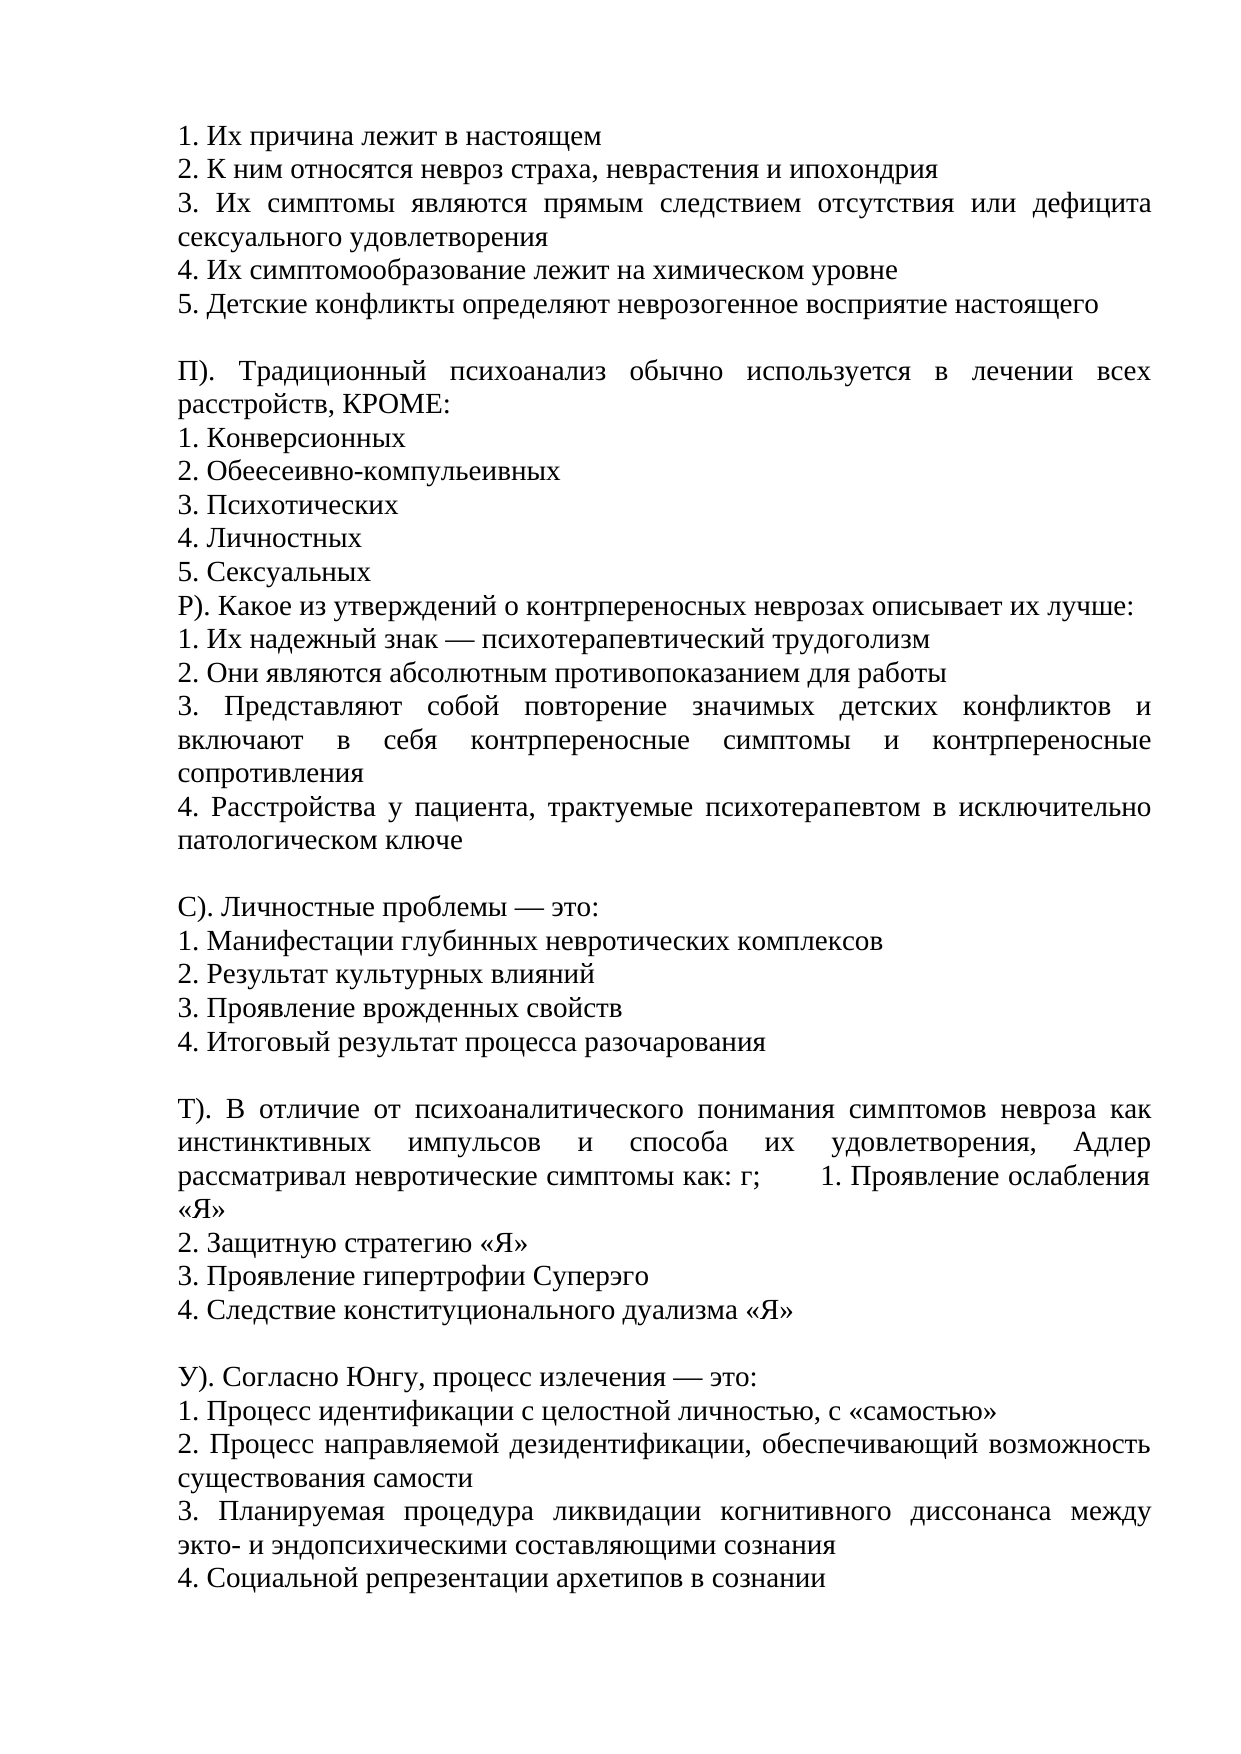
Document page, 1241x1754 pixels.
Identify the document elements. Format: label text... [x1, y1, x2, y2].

text 1. Процесс идентификации с целостной личностью, с «самостью» [177, 1393, 1152, 1426]
text П). Традиционный психоанализ обычно используется в лечении всех расстройств, КРОМЕ: [177, 353, 1152, 420]
text С). Личностные проблемы — это: [177, 889, 1152, 923]
text 4. Личностных [177, 521, 1152, 554]
text 3. Психотических [177, 487, 1152, 521]
text 1. Конверсионных [177, 420, 1152, 453]
text 1. Их надежный знак — психотерапевтический трудоголизм [177, 621, 1152, 655]
text 1. Их причина лежит в настоящем [177, 118, 1152, 152]
text 2. К ним относятся невроз страха, неврастения и ипохондрия [177, 152, 1152, 185]
text 4. Расстройства у пациента, трактуемые психотерапевтом в исключительно патологическом ключе [177, 789, 1152, 856]
text Р). Какое из утверждений о контрпереносных неврозах описывает их лучше: [177, 588, 1152, 621]
text 5. Детские конфликты определяют неврозогенное восприятие настоящего [177, 286, 1152, 319]
text 1. Манифестации глубинных невротических комплексов [177, 923, 1152, 957]
text 5. Сексуальных [177, 554, 1152, 588]
text 4. Итоговый результат процесса разочарования [177, 1024, 1152, 1057]
text 3. Планируемая процедура ликвидации когнитивного диссонанса между экто- и эндопсихическими составляющими сознания [177, 1493, 1152, 1560]
text 3. Представляют собой повторение значимых детских конфликтов и включают в себя контрпереносные симптомы и контрпереносные сопротивления [177, 688, 1152, 789]
text 2. Они являются абсолютным противопоказанием для работы [177, 655, 1152, 688]
text 2. Процесс направляемой дезидентификации, обеспечивающий возможность существования самости [177, 1426, 1152, 1493]
text 2. Защитную стратегию «Я» [177, 1225, 1152, 1258]
text 4. Социальной репрезентации архетипов в сознании [177, 1560, 1152, 1594]
text 2. Результат культурных влияний [177, 957, 1152, 990]
text 2. Обеесеивно-компульеивных [177, 453, 1152, 487]
text 3. Проявление врожденных свойств [177, 990, 1152, 1024]
text 4. Их симптомообразование лежит на химическом уровне [177, 252, 1152, 286]
text У). Согласно Юнгу, процесс излечения — это: [177, 1359, 1152, 1393]
text 3. Проявление гипертрофии Суперэго [177, 1258, 1152, 1292]
text 3. Их симптомы являются прямым следствием отсутствия или дефицита сексуального удовлетворения [177, 185, 1152, 252]
text 4. Следствие конституционального дуализма «Я» [177, 1292, 1152, 1326]
text Т). В отличие от психоаналитического понимания симптомов невроза как инстинктивных импульсов и способа их удовлетворения, Адлер рассматривал невротические симптомы как: г; 1. Проявление ослабления «Я» [177, 1091, 1152, 1225]
